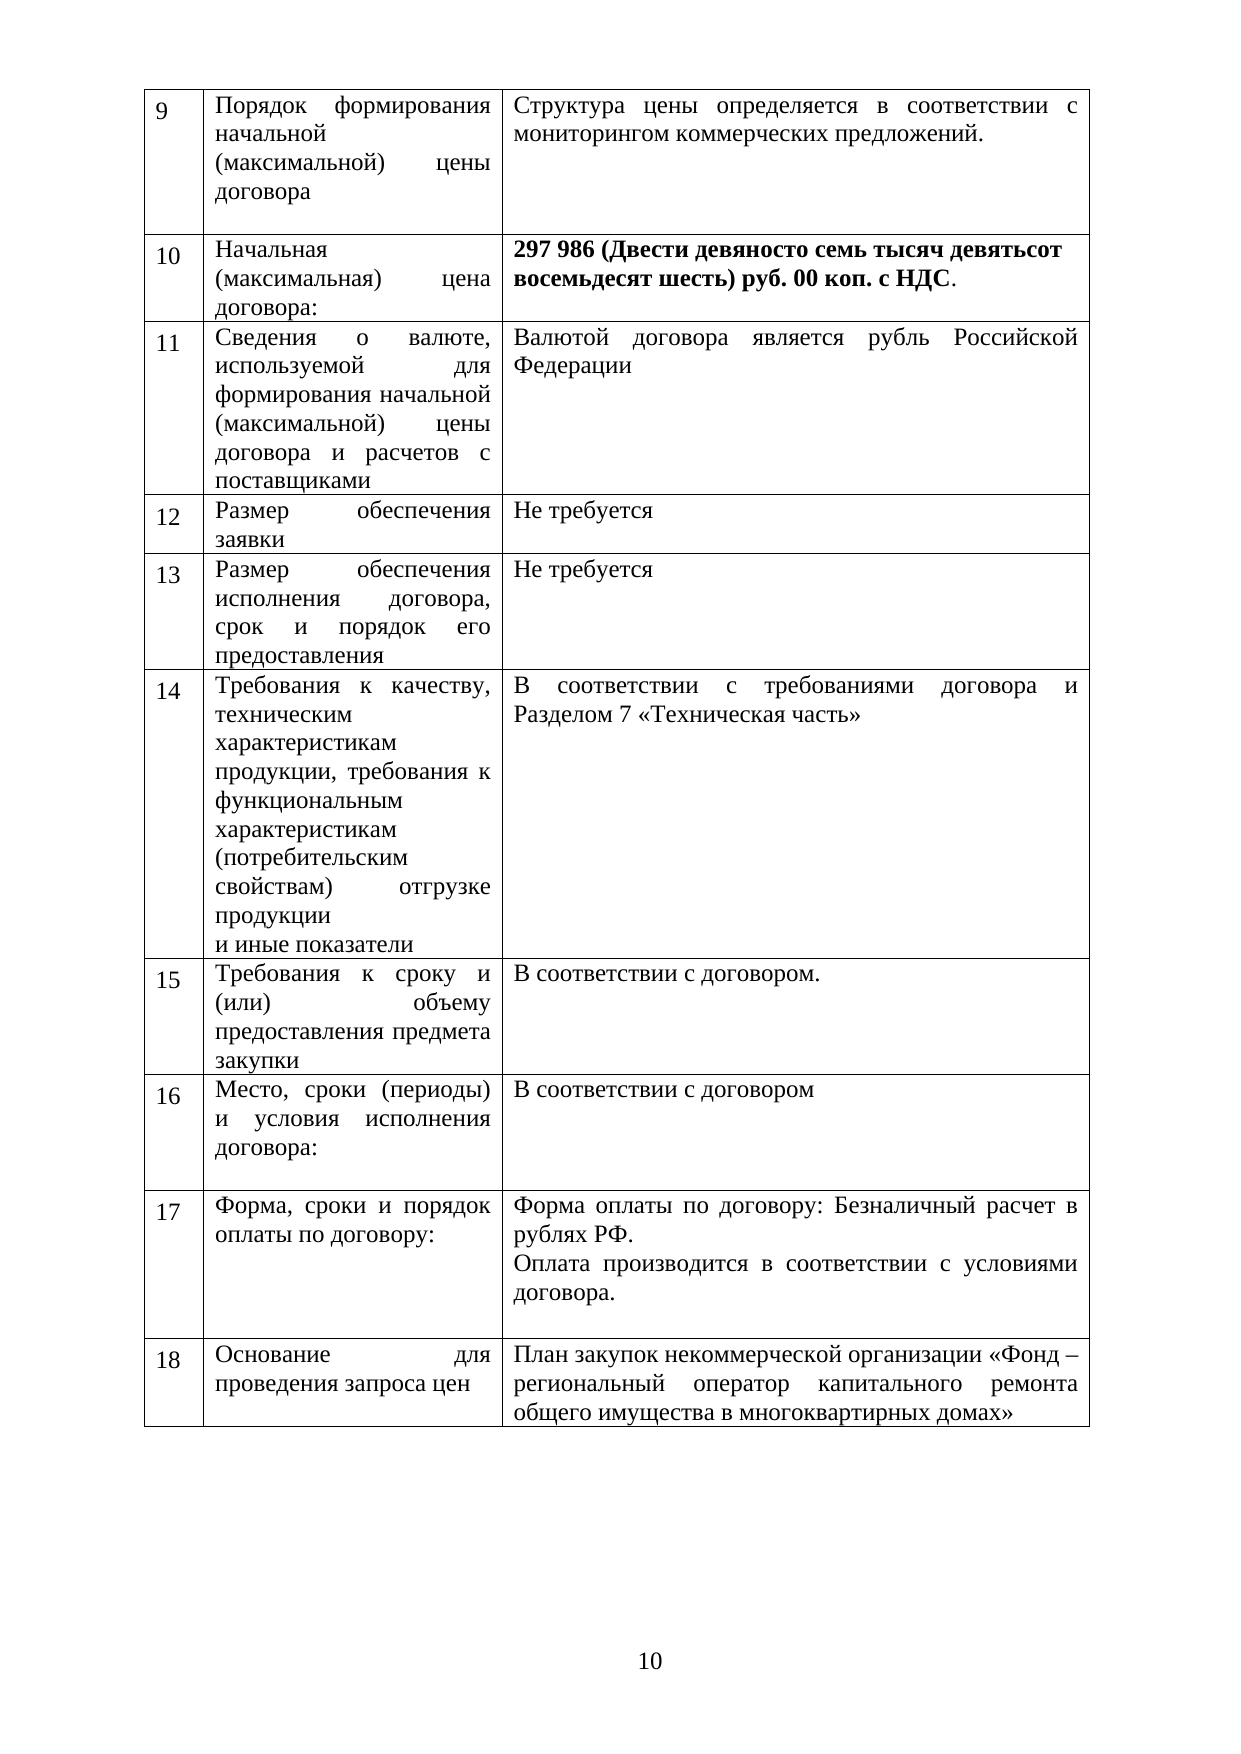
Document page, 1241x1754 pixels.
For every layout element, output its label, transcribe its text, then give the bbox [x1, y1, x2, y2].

table_cell 17 [145, 1191, 203, 1338]
table_cell 12 [145, 495, 203, 553]
table_cell Порядок формирования начальной (максимальной) цены договора [204, 90, 502, 233]
table_cell 15 [145, 959, 203, 1073]
table_cell Форма оплаты по договору: Безналичный расчет в рублях РФ. Оплата производится в соответствии с условиями договора. [503, 1191, 1089, 1338]
table_cell 9 [145, 90, 203, 233]
table_cell 13 [145, 554, 203, 669]
table_cell Структура цены определяется в соответствии с мониторингом коммерческих предложений. [503, 90, 1089, 233]
table_cell Требования к сроку и (или) объему предоставления предмета закупки [204, 959, 502, 1073]
table_cell 16 [145, 1075, 203, 1189]
table_cell 11 [145, 322, 203, 494]
table_cell План закупок некоммерческой организации «Фонд – региональный оператор капитального ремонта общего имущества в многоквартирных домах» [503, 1339, 1089, 1426]
table_cell Требования к качеству, техническим характеристикам продукции, требования к функциональным характеристикам (потребительским свойствам) отгрузке продукции и иные показатели [204, 670, 502, 957]
table_cell В соответствии с договором [503, 1075, 1089, 1189]
table_cell Размер обеспечения заявки [204, 495, 502, 553]
table_cell В соответствии с договором. [503, 959, 1089, 1073]
table_cell Сведения о валюте, используемой для формирования начальной (максимальной) цены договора и расчетов с поставщиками [204, 322, 502, 494]
table_cell Основание для проведения запроса цен [204, 1339, 502, 1426]
table_cell 18 [145, 1339, 203, 1426]
table_cell 14 [145, 670, 203, 957]
table_cell Форма, сроки и порядок оплаты по договору: [204, 1191, 502, 1338]
table_cell Размер обеспечения исполнения договора, срок и порядок его предоставления [204, 554, 502, 669]
table_cell Начальная (максимальная) цена договора: [204, 235, 502, 321]
table_cell В соответствии с требованиями договора и Разделом 7 «Техническая часть» [503, 670, 1089, 957]
table_cell 10 [145, 235, 203, 321]
table_cell Не требуется [503, 495, 1089, 553]
table_cell Не требуется [503, 554, 1089, 669]
table_cell Место, сроки (периоды) и условия исполнения договора: [204, 1075, 502, 1189]
table_cell Валютой договора является рубль Российской Федерации [503, 322, 1089, 494]
table_cell 297 986 (Двести девяносто семь тысяч девятьсот восемьдесят шесть) руб. 00 коп. с НДС. [503, 235, 1089, 321]
